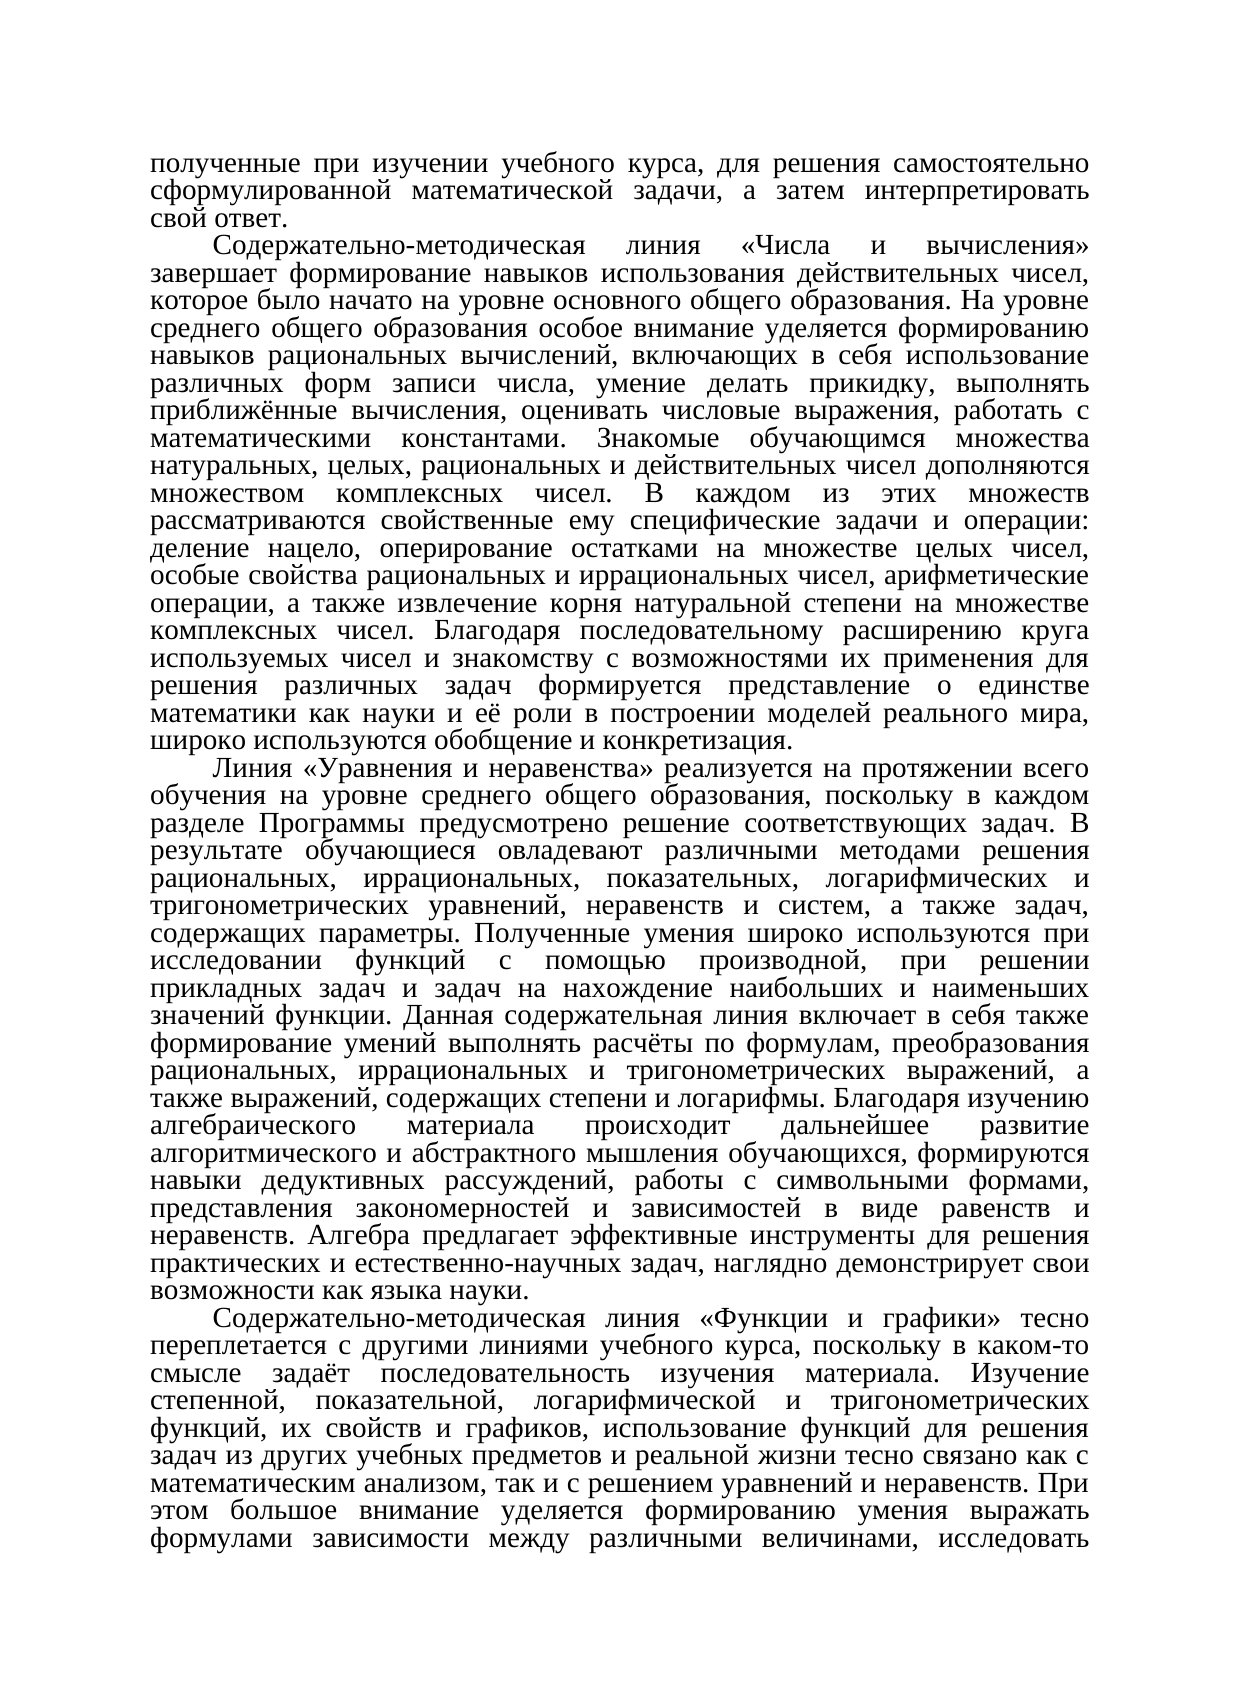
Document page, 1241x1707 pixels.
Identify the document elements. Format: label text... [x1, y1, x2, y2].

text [150, 150, 1090, 232]
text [150, 1305, 1090, 1552]
text Линия «Уравнения и неравенства» реализуется на протяжении всего обучения на уровне среднего общего образования, поскольку в каждом разделе Программы предусмотрено решение соответствующих задач. В результате обучающиеся овладевают различными методами решения рациональных, иррациональных, показательных, логарифмических и тригонометрических уравнений, неравенств и систем, а также задач, содержащих параметры. Полученные умения широко используются при исследовании функций с помощью производной, при решении прикладных задач и задач на нахождение наибольших и наименьших значений функции. Данная содержательная линия включает в себя также формирование умений выполнять расчёты по формулам, преобразования рациональных, иррациональных и тригонометрических выражений, а также выражений, содержащих степени и логарифмы. Благодаря изучению алгебраического материала происходит дальнейшее развитие алгоритмического и абстрактного мышления обучающихся, формируются навыки дедуктивных рассуждений, работы с символьными формами, представления закономерностей и зависимостей в виде равенств и неравенств. Алгебра предлагает эффективные инструменты для решения практических и естественно-научных задач, наглядно демонстрирует свои возможности как языка науки. [150, 755, 1090, 1305]
text Содержательно-методическая линия «Числа и вычисления» завершает формирование навыков использования действительных чисел, которое было начато на уровне основного общего образования. На уровне среднего общего образования особое внимание уделяется формированию навыков рациональных вычислений, включающих в себя использование различных форм записи числа, умение делать прикидку, выполнять приближённые вычисления, оценивать числовые выражения, работать с математическими константами. Знакомые обучающимся множества натуральных, целых, рациональных и действительных чисел дополняются множеством комплексных чисел. В каждом из этих множеств рассматриваются свойственные ему специфические задачи и операции: деление нацело, оперирование остатками на множестве целых чисел, особые свойства рациональных и иррациональных чисел, арифметические операции, а также извлечение корня натуральной степени на множестве комплексных чисел. Благодаря последовательному расширению круга используемых чисел и знакомству с возможностями их применения для решения различных задач формируется представление о единстве математики как науки и её роли в построении моделей реального мира, широко используются обобщение и конкретизация. [150, 232, 1090, 755]
